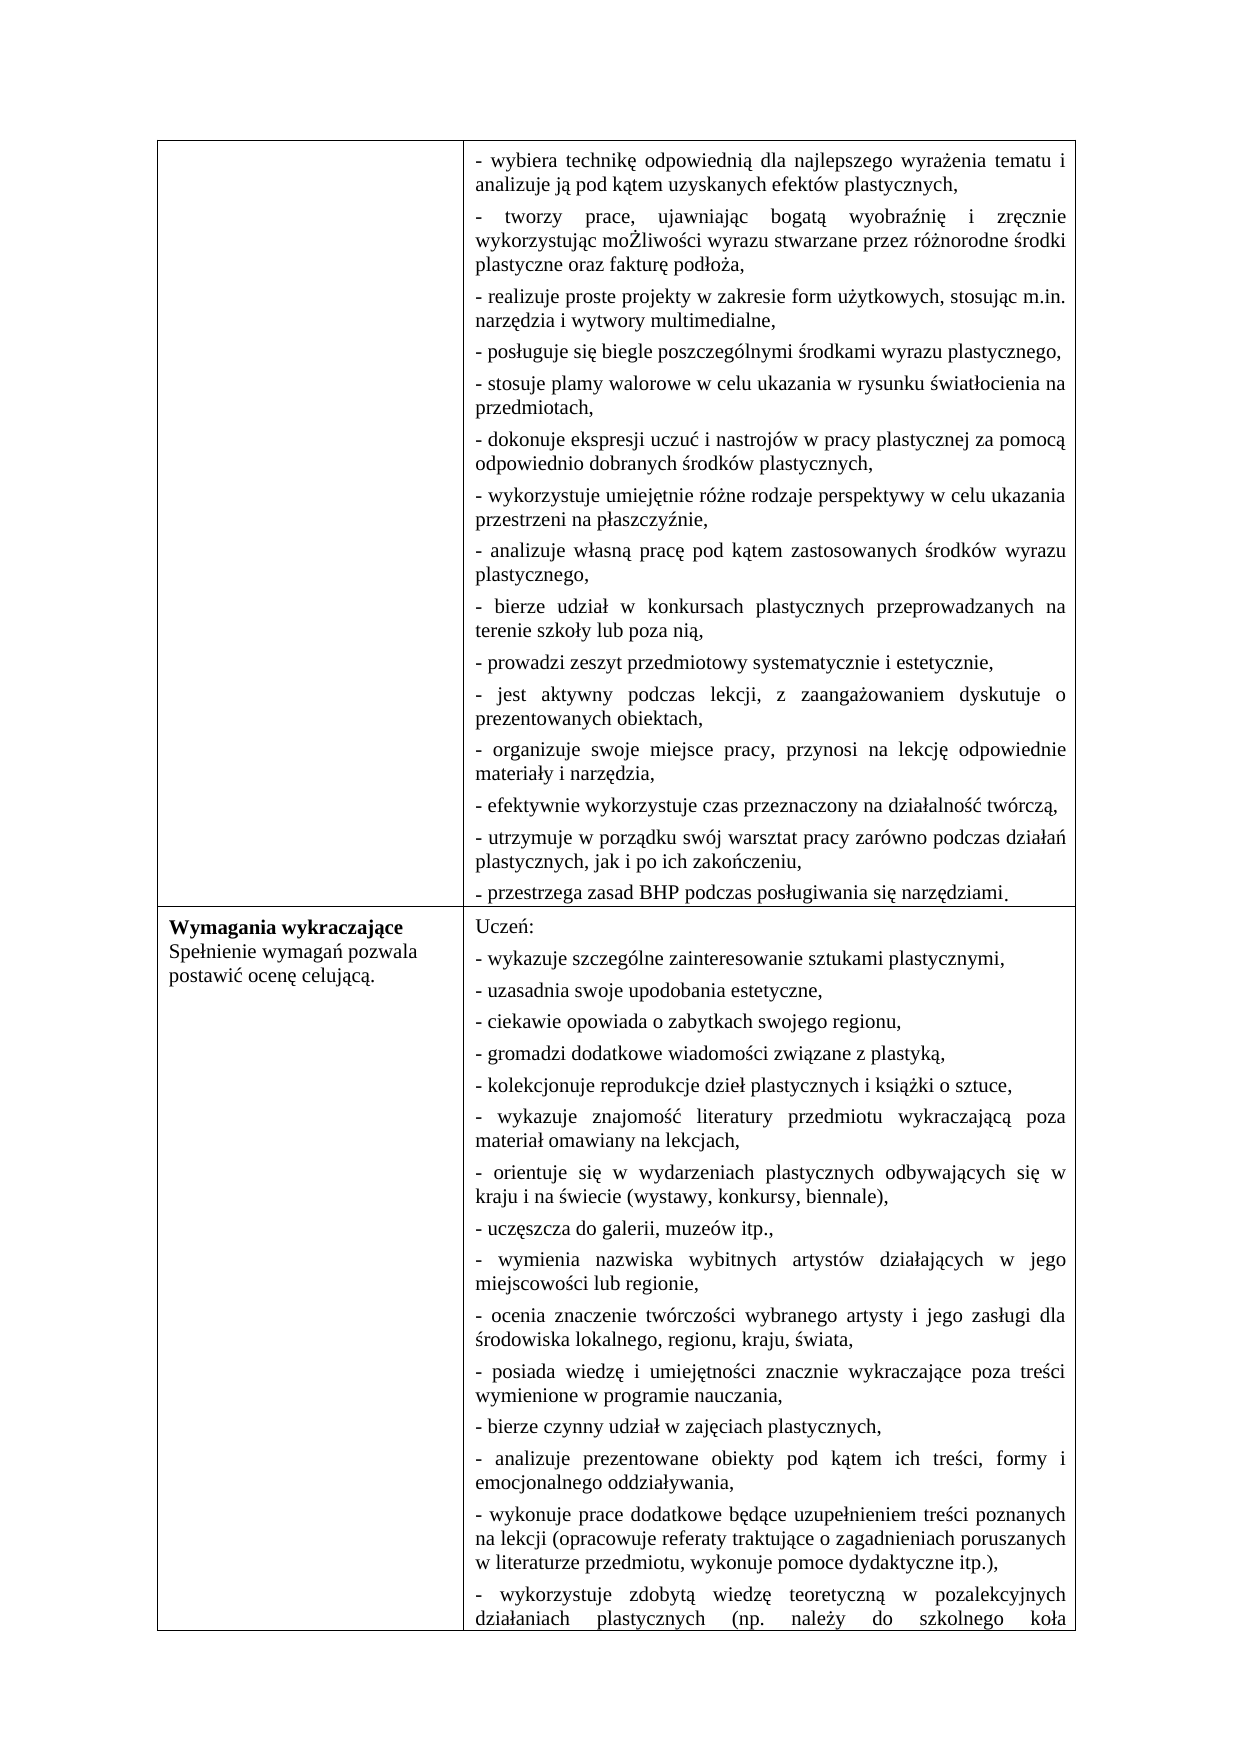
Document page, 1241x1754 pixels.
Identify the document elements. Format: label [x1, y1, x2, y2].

table_cell [464, 907, 1075, 1630]
table_cell [158, 141, 463, 906]
table_cell [158, 907, 463, 1630]
table_cell [464, 141, 1075, 906]
